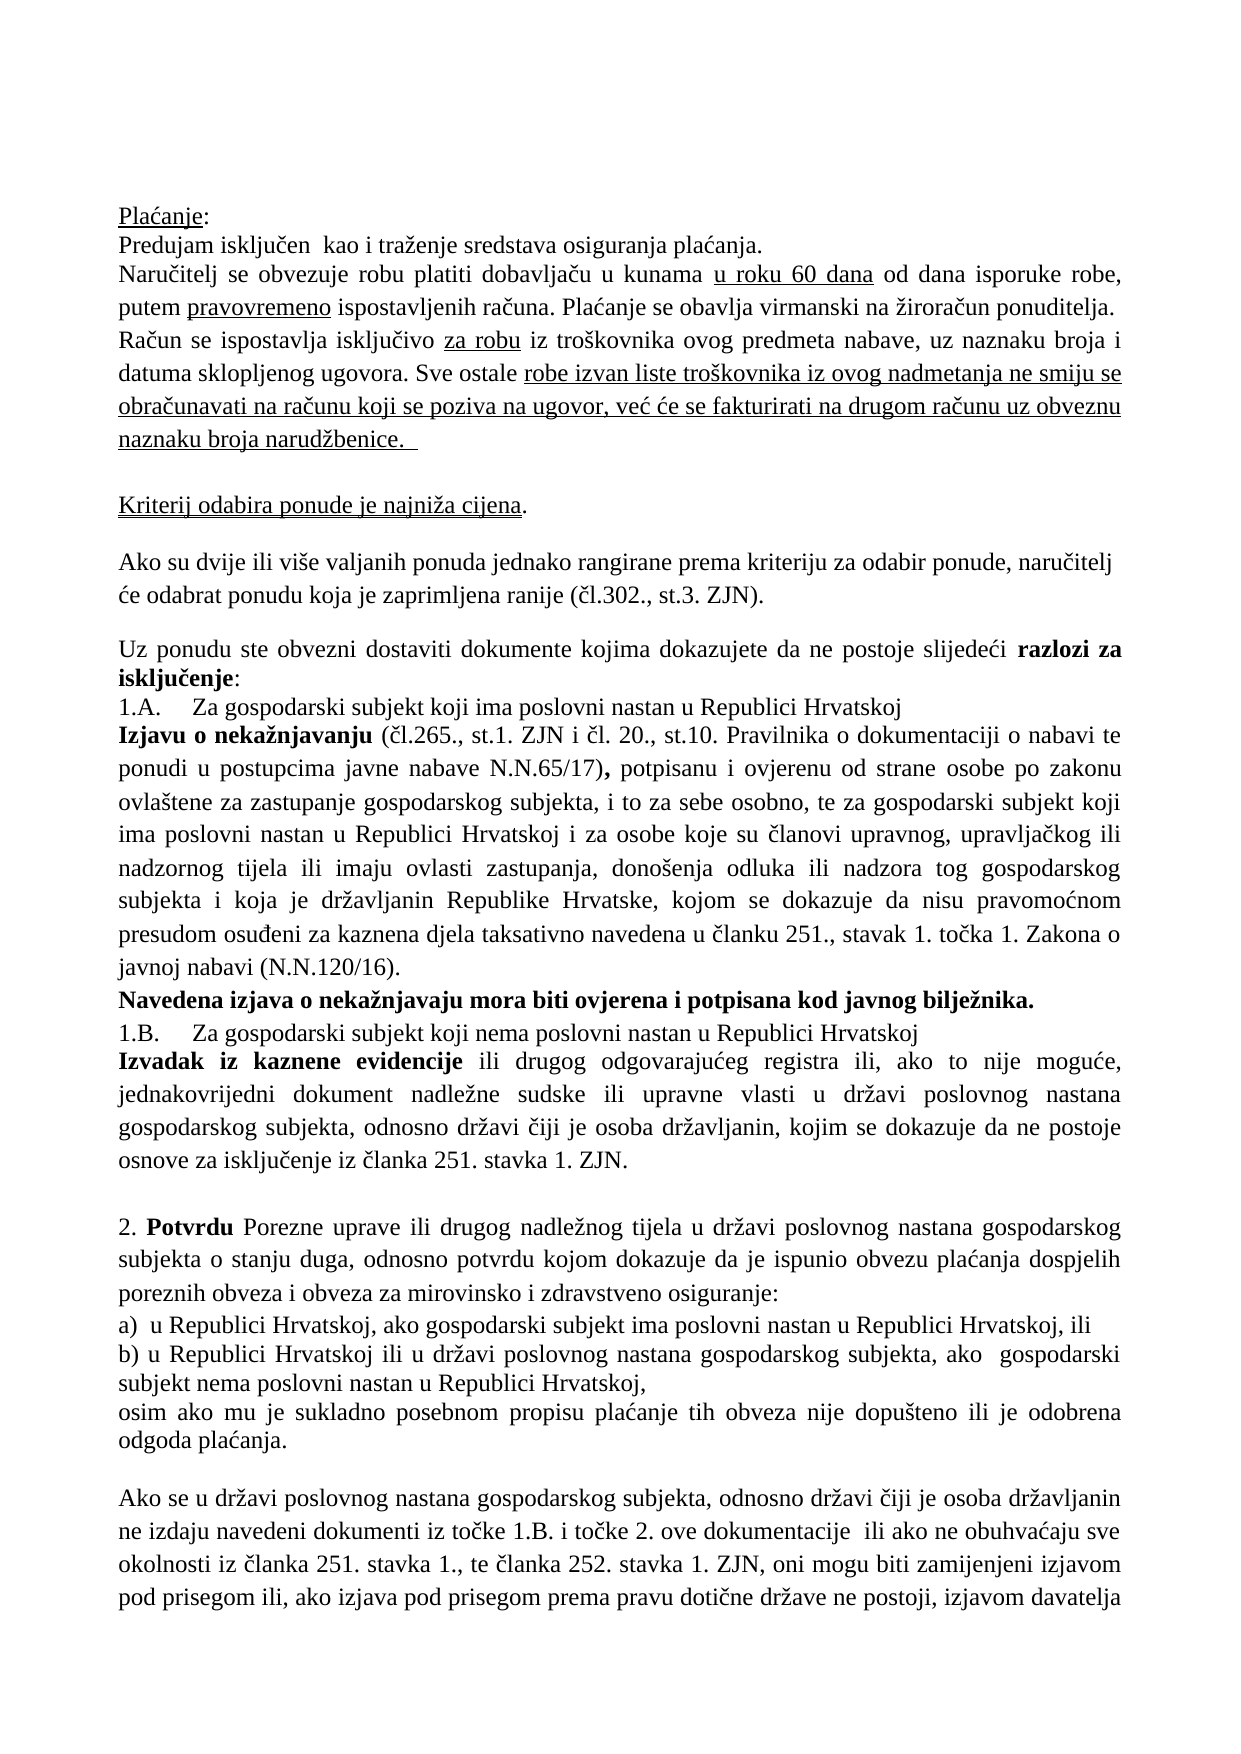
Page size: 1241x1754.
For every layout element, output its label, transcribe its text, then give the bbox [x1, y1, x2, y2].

text Naručitelj se obvezuje robu platiti dobavljaču u kunama u roku 60 dana od dana isporuke robe, putem pravovremeno ispostavljenih računa. Plaćanje se obavlja virmanski na žiroračun ponuditelja. [118, 259, 1122, 321]
text 1.B. Za gospodarski subjekt koji nema poslovni nastan u Republici Hrvatskoj [118, 1018, 1122, 1046]
text Predujam isključen kao i traženje sredstava osiguranja plaćanja. [118, 230, 1122, 259]
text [118, 1483, 1122, 1611]
text osim ako mu je sukladno posebnom propisu plaćanje tih obveza nije dopušteno ili je odobrena odgoda plaćanja. [118, 1397, 1122, 1454]
text Račun se ispostavlja isključivo za robu iz troškovnika ovog predmeta nabave, uz naznaku broja i datuma sklopljenog ugovora. Sve ostale robe izvan liste troškovnika iz ovog nadmetanja ne smiju se obračunavati na računu koji se poziva na ugovor, već će se fakturirati na drugom računu uz obveznu naznaku broja narudžbenice. [118, 325, 1122, 453]
text Izjavu o nekažnjavanju (čl.265., st.1. ZJN i čl. 20., st.10. Pravilnika o dokumentaciji o nabavi te ponudi u postupcima javne nabave N.N.65/17), potpisanu i ovjerenu od strane osobe po zakonu ovlaštene za zastupanje gospodarskog subjekta, i to za sebe osobno, te za gospodarski subjekt koji ima poslovni nastan u Republici Hrvatskoj i za osobe koje su članovi upravnog, upravljačkog ili nadzornog tijela ili imaju ovlasti zastupanja, donošenja odluka ili nadzora tog gospodarskog subjekta i koja je državljanin Republike Hrvatske, kojom se dokazuje da nisu pravomoćnom presudom osuđeni za kaznena djela taksativno navedena u članku 251., stavak 1. točka 1. Zakona o javnoj nabavi (N.N.120/16). [118, 721, 1122, 980]
text 2. Potvrdu Porezne uprave ili drugog nadležnog tijela u državi poslovnog nastana gospodarskog subjekta o stanju duga, odnosno potvrdu kojom dokazuje da je ispunio obvezu plaćanja dospjelih poreznih obveza i obveza za mirovinsko i zdravstveno osiguranje: [118, 1212, 1122, 1306]
text Izvadak iz kaznene evidencije ili drugog odgovarajućeg registra ili, ako to nije moguće, jednakovrijedni dokument nadležne sudske ili upravne vlasti u državi poslovnog nastana gospodarskog subjekta, odnosno državi čiji je osoba državljanin, kojim se dokazuje da ne postoje osnove za isključenje iz članka 251. stavka 1. ZJN. [118, 1046, 1122, 1174]
text Ako su dvije ili više valjanih ponuda jednako rangirane prema kriteriju za odabir ponude, naručitelj će odabrat ponudu koja je zaprimljena ranije (čl.302., st.3. ZJN). [118, 547, 1122, 609]
text Uz ponudu ste obvezni dostaviti dokumente kojima dokazujete da ne postoje slijedeći razlozi za isključenje: [118, 634, 1122, 692]
text Plaćanje: [118, 201, 1122, 230]
text Navedena izjava o nekažnjavaju mora biti ovjerena i potpisana kod javnog bilježnika. [118, 985, 1122, 1013]
text b) u Republici Hrvatskoj ili u državi poslovnog nastana gospodarskog subjekta, ako gospodarski subjekt nema poslovni nastan u Republici Hrvatskoj, [118, 1339, 1122, 1397]
text Kriterij odabira ponude je najniža cijena. [118, 490, 1122, 519]
text 1.A. Za gospodarski subjekt koji ima poslovni nastan u Republici Hrvatskoj [118, 692, 1122, 721]
text a) u Republici Hrvatskoj, ako gospodarski subjekt ima poslovni nastan u Republici Hrvatskoj, ili [118, 1311, 1122, 1339]
